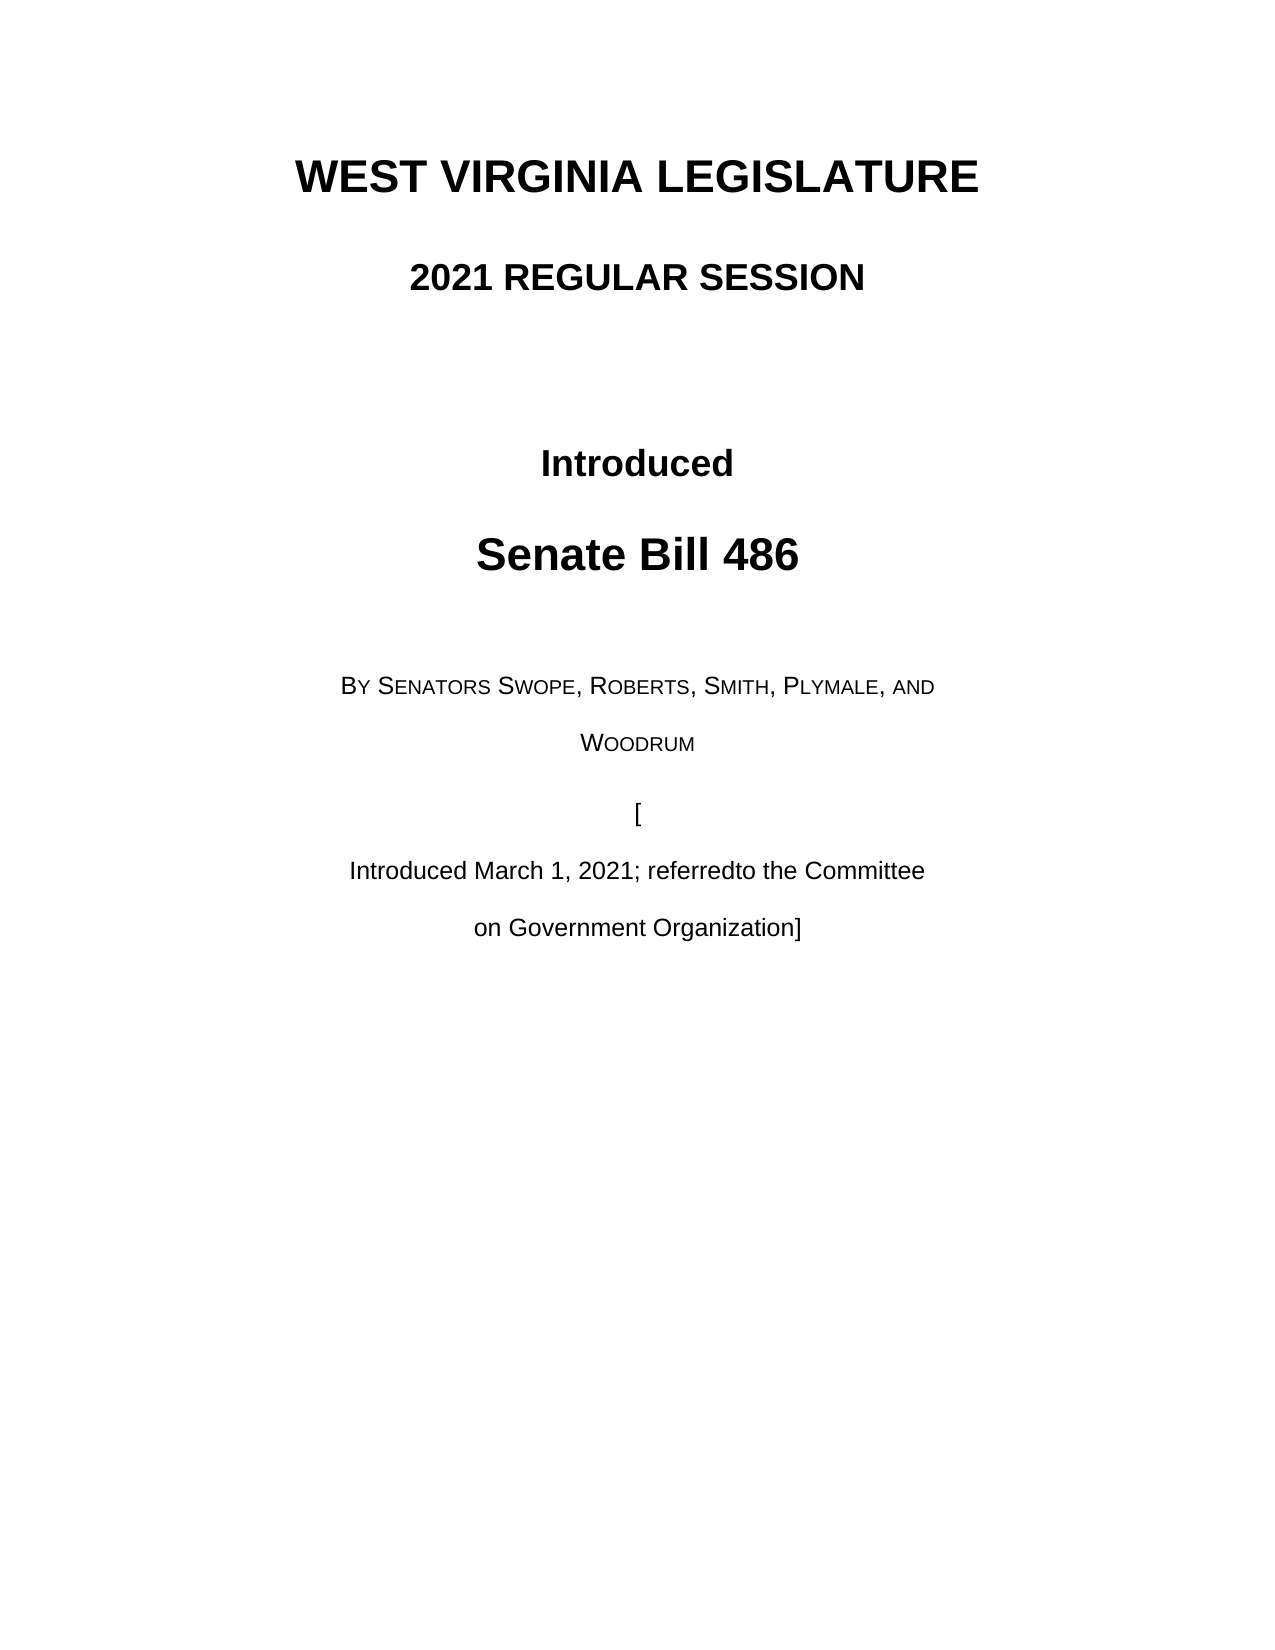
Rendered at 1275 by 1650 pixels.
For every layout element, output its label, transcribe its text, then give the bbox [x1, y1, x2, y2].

title 2021 regular session [150, 255, 1125, 298]
text [ Government Organization] [337, 798, 937, 942]
title WEST virginia legislature [150, 150, 1125, 203]
text Bill [150, 528, 1125, 581]
text By [337, 671, 937, 757]
